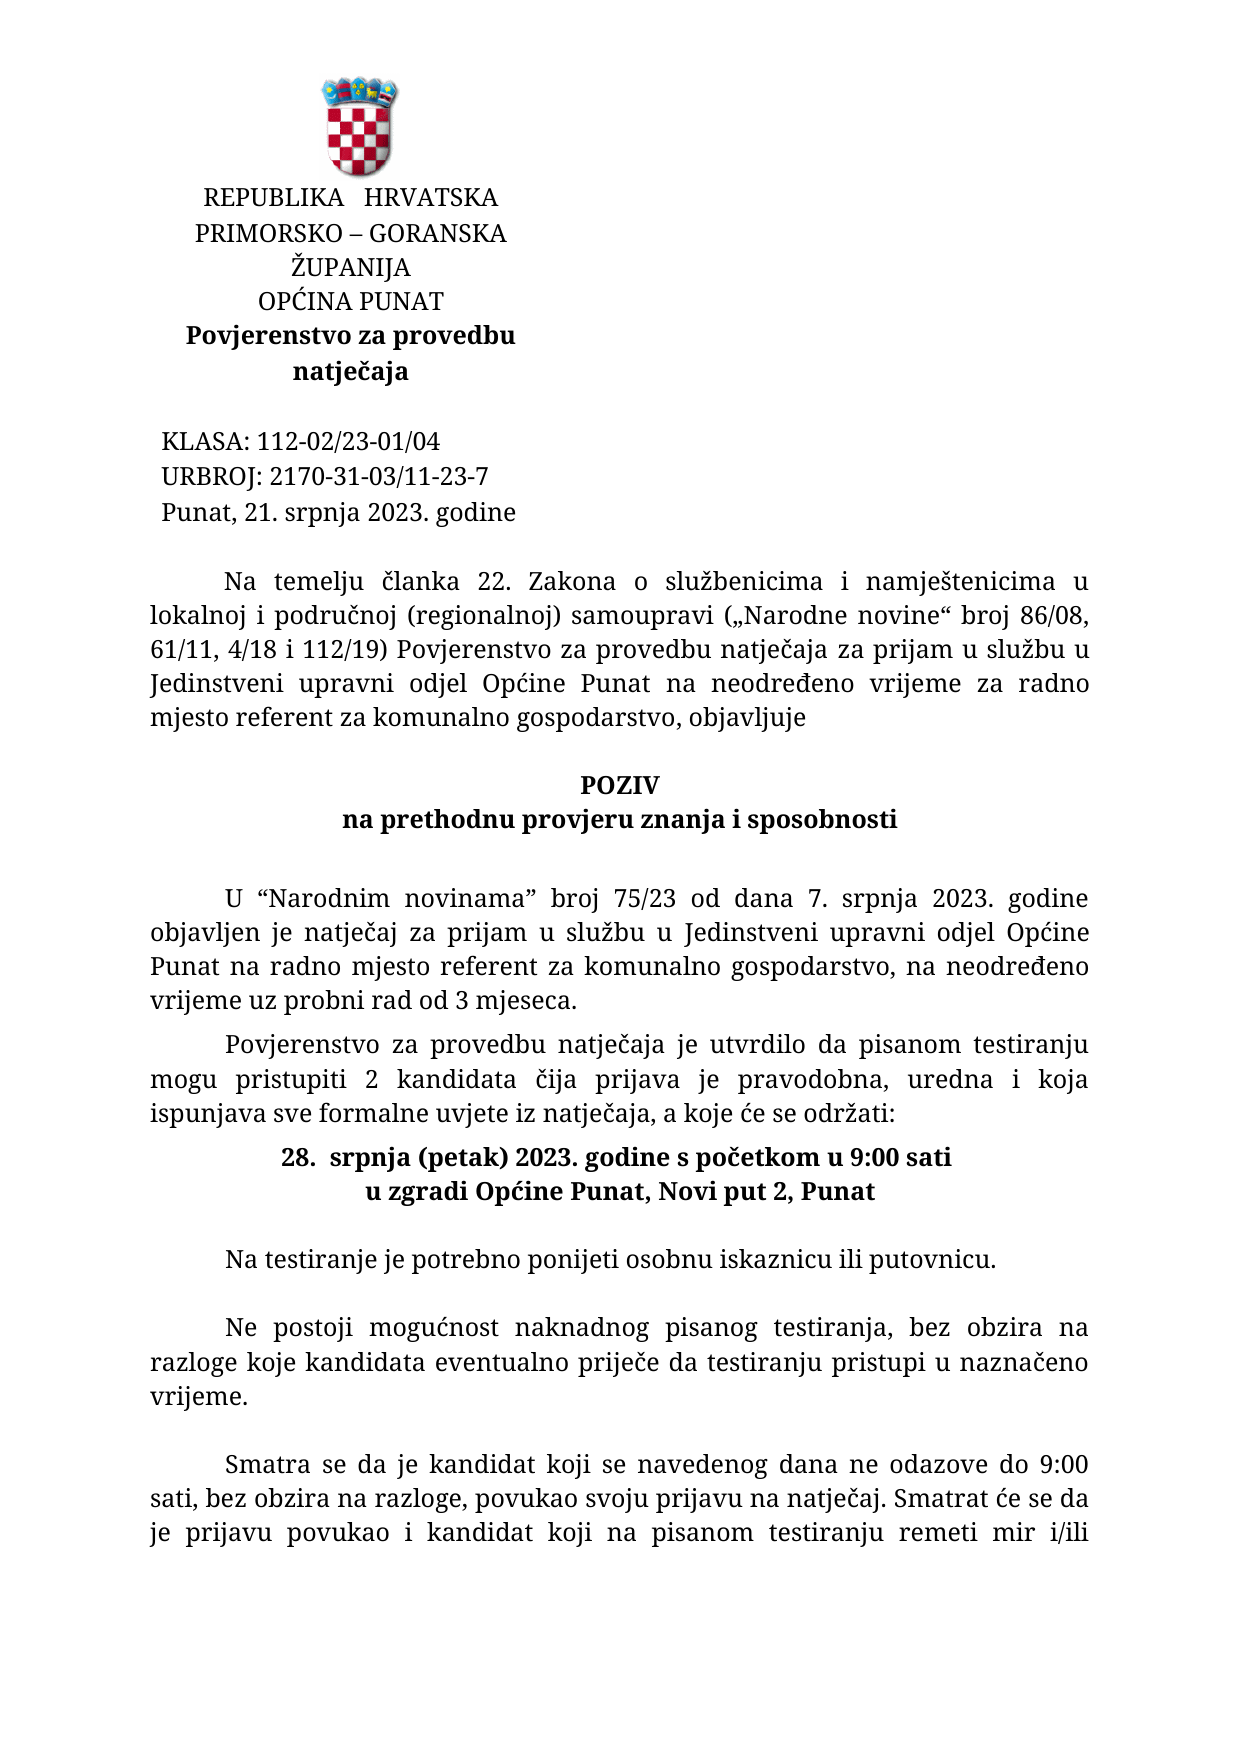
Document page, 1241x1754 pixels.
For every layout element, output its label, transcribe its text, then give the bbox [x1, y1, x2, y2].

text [150, 1446, 1090, 1548]
table_cell Povjerenstvo za provedbu natječaja [150, 318, 552, 423]
text u zgradi Općine Punat, Novi put 2, Punat [150, 1174, 1090, 1208]
table_cell KLASA: 112-02/23-01/04 [150, 424, 552, 459]
text Ne postoji mogućnost naknadnog pisanog testiranja, bez obzira na razloge koje kandidata eventualno priječe da testiranju pristupi u naznačeno vrijeme. [150, 1310, 1090, 1412]
text 28. srpnja (petak) 2023. godine s početkom u 9:00 sati [150, 1140, 1090, 1174]
text na prethodnu provjeru znanja i sposobnosti [150, 802, 1090, 836]
picture [318, 73, 400, 181]
table_cell Punat, 21. srpnja 2023. godine [150, 494, 552, 529]
text POZIV [150, 768, 1090, 802]
text U “Narodnim novinama” broj 75/23 od dana 7. srpnja 2023. godine objavljen je natječaj za prijam u službu u Jedinstveni upravni odjel Općine Punat na radno mjesto referent za komunalno gospodarstvo, na neodređeno vrijeme uz probni rad od 3 mjeseca. [150, 881, 1090, 1017]
table_header REPUBLIKA HRVATSKA PRIMORSKO – GORANSKA ŽUPANIJA OPĆINA PUNAT [150, 180, 552, 318]
text Povjerenstvo za provedbu natječaja je utvrdilo da pisanom testiranju mogu pristupiti 2 kandidata čija prijava je pravodobna, uredna i koja ispunjava sve formalne uvjete iz natječaja, a koje će se održati: [150, 1027, 1090, 1129]
text Na temelju članka 22. Zakona o službenicima i namještenicima u lokalnoj i područnoj (regionalnoj) samoupravi („Narodne novine“ broj 86/08, 61/11, 4/18 i 112/19) Povjerenstvo za provedbu natječaja za prijam u službu u Jedinstveni upravni odjel Općine Punat na neodređeno vrijeme za radno mjesto referent za komunalno gospodarstvo, objavljuje [150, 563, 1090, 734]
table_cell URBROJ: 2170-31-03/11-23-7 [150, 459, 552, 494]
text Na testiranje je potrebno ponijeti osobnu iskaznicu ili putovnicu. [150, 1242, 1090, 1276]
